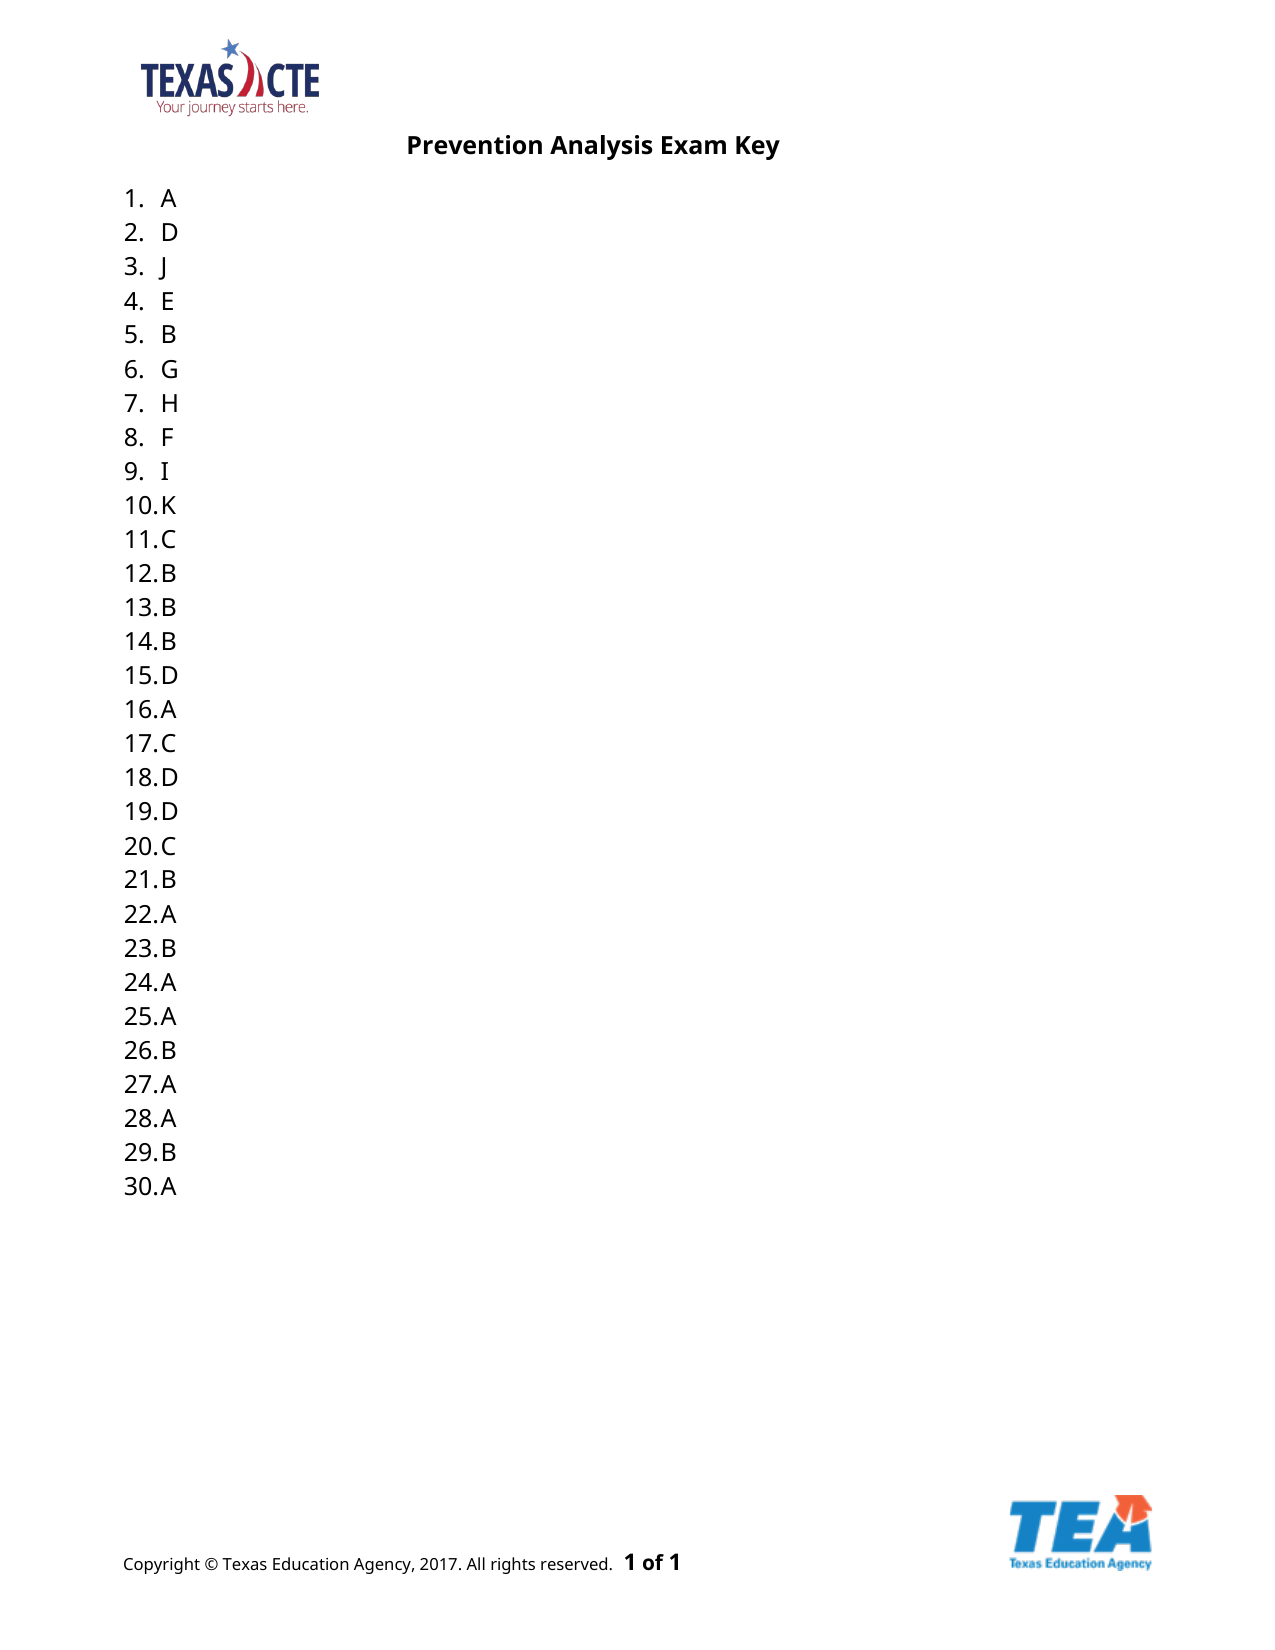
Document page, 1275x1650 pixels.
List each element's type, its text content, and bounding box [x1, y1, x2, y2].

list D [124, 794, 1152, 828]
list K [124, 487, 1152, 522]
list B [124, 862, 1152, 896]
list H [124, 385, 1152, 419]
list B [124, 1032, 1152, 1067]
list B [124, 930, 1152, 964]
list A [124, 1101, 1152, 1135]
picture [122, 28, 338, 127]
list B [124, 317, 1152, 351]
list D [124, 760, 1152, 794]
list I [124, 453, 1152, 487]
list G [124, 351, 1152, 385]
list A [124, 998, 1152, 1032]
list A [124, 896, 1152, 930]
picture [1009, 1495, 1153, 1571]
list A [124, 1169, 1152, 1203]
list D [124, 215, 1152, 249]
list D [124, 658, 1152, 692]
list A [124, 964, 1152, 998]
list A [124, 1067, 1152, 1101]
list B [124, 590, 1152, 624]
list A [124, 692, 1152, 726]
list C [124, 828, 1152, 862]
list E [124, 283, 1152, 317]
text Prevention Analysis Exam Key [406, 127, 1152, 162]
list B [124, 624, 1152, 658]
list A [124, 181, 1152, 215]
list C [124, 522, 1152, 556]
list B [124, 1135, 1152, 1169]
list B [124, 556, 1152, 590]
list J [124, 249, 1152, 283]
list C [124, 726, 1152, 760]
list F [124, 419, 1152, 453]
